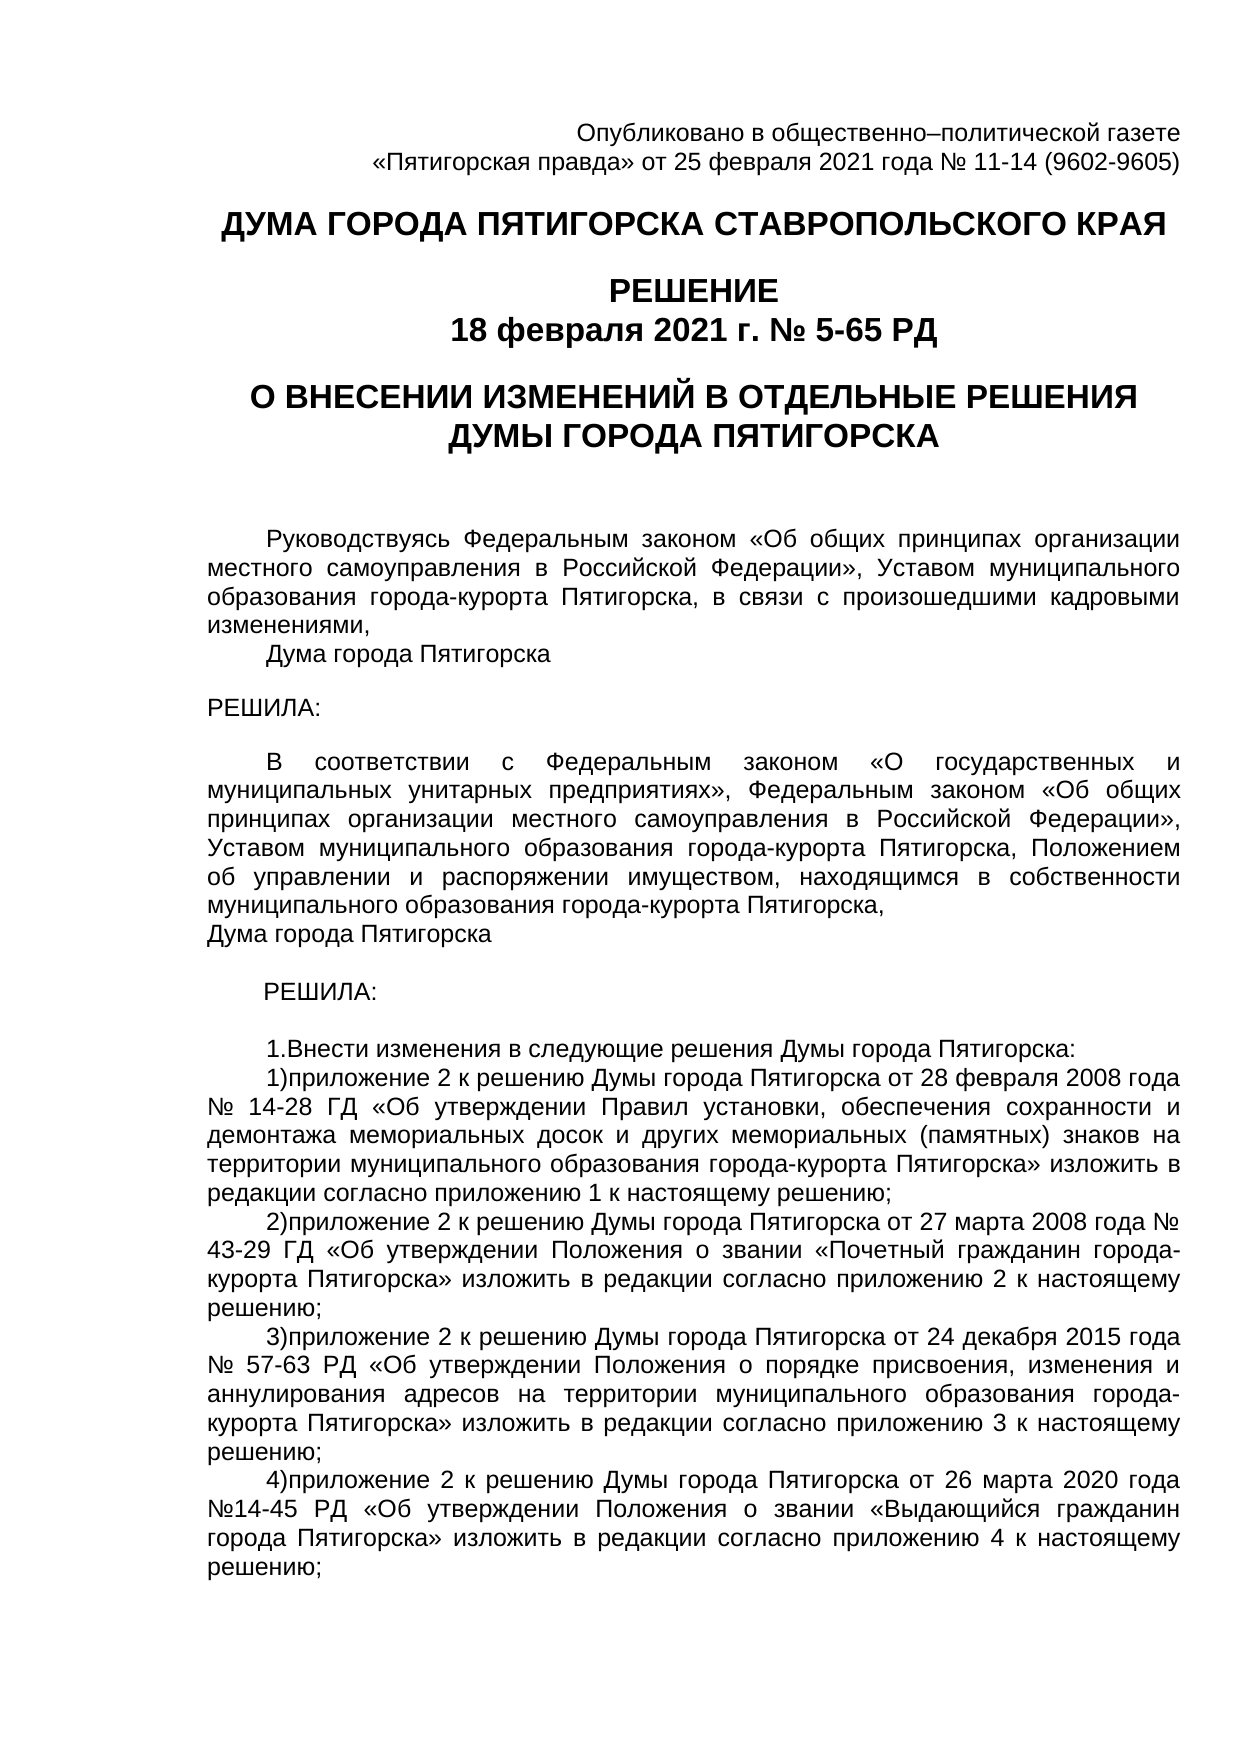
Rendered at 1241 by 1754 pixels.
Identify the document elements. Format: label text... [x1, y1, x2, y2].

text Дума города Пятигорска [207, 919, 1182, 948]
text Дума города Пятигорска [207, 639, 1181, 668]
subtitle «Пятигорская правда» от 25 февраля 2021 года № 11-14 (9602-9605) [207, 147, 1181, 176]
subtitle РЕШЕНИЕ [207, 272, 1181, 310]
text 1)приложение 2 к решению Думы города Пятигорска от 28 февраля 2008 года № 14-28 ГД «Об утверждении Правил установки, обеспечения сохранности и демонтажа мемориальных досок и других мемориальных (памятных) знаков на территории муниципального образования города-курорта Пятигорска» изложить в редакции согласно приложению 1 к настоящему решению; [207, 1063, 1182, 1207]
text РЕШИЛА: [207, 977, 1182, 1005]
text 4)приложение 2 к решению Думы города Пятигорска от 26 марта 2020 года №14-45 РД «Об утверждении Положения о звании «Выдающийся гражданин города Пятигорска» изложить в редакции согласно приложению 4 к настоящему решению; [207, 1465, 1182, 1580]
text 2)приложение 2 к решению Думы города Пятигорска от 27 марта 2008 года № 43-29 ГД «Об утверждении Положения о звании «Почетный гражданин города-курорта Пятигорска» изложить в редакции согласно приложению 2 к настоящему решению; [207, 1207, 1182, 1322]
text РЕШИЛА: [207, 693, 1181, 722]
text 18 февраля 2021 г. № 5-65 РД [207, 310, 1181, 348]
subtitle ДУМА ГОРОДА ПЯТИГОРСКА СТАВРОПОЛЬСКОГО КРАЯ [207, 204, 1181, 243]
text 1.Внести изменения в следующие решения Думы города Пятигорска: [207, 1034, 1182, 1063]
text 3)приложение 2 к решению Думы города Пятигорска от 24 декабря 2015 года № 57-63 РД «Об утверждении Положения о порядке присвоения, изменения и аннулирования адресов на территории муниципального образования города-курорта Пятигорска» изложить в редакции согласно приложению 3 к настоящему решению; [207, 1322, 1182, 1465]
text Опубликовано в общественно–политической газете [207, 118, 1181, 147]
text Руководствуясь Федеральным законом «Об общих принципах организации местного самоуправления в Российской Федерации», Уставом муниципального образования города-курорта Пятигорска, в связи с произошедшими кадровыми изменениями, [207, 524, 1181, 639]
text В соответствии с Федеральным законом «О государственных и муниципальных унитарных предприятиях», Федеральным законом «Об общих принципах организации местного самоуправления в Российской Федерации», Уставом муниципального образования города-курорта Пятигорска, Положением об управлении и распоряжении имуществом, находящимся в собственности муниципального образования города-курорта Пятигорска, [207, 747, 1182, 919]
text О ВНЕСЕНИИ ИЗМЕНЕНИЙ В ОТДЕЛЬНЫЕ РЕШЕНИЯ ДУМЫ ГОРОДА ПЯТИГОРСКА [207, 377, 1181, 454]
